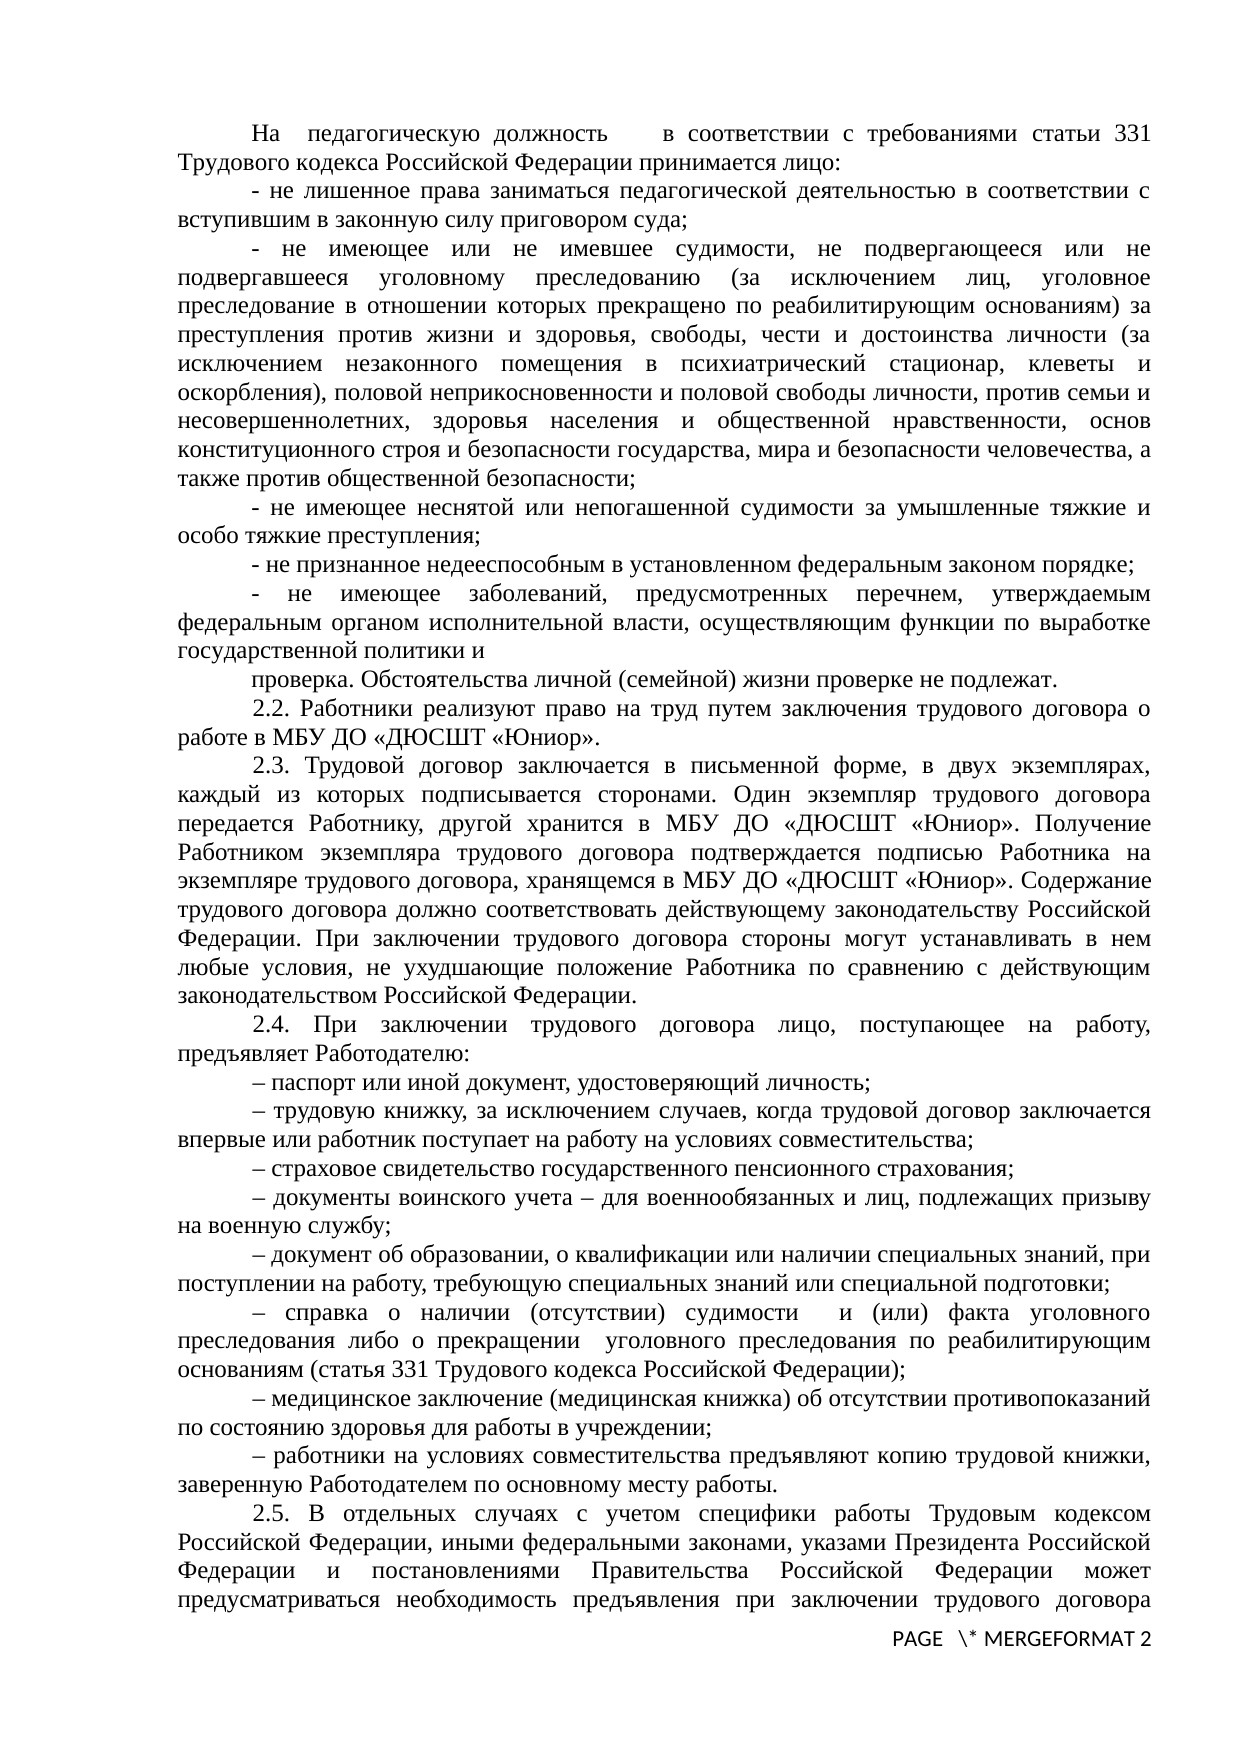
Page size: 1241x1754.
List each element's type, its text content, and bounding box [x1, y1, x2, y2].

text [177, 1498, 1152, 1613]
text - не имеющее заболеваний, предусмотренных перечнем, утверждаемым федеральным органом исполнительной власти, осуществляющим функции по выработке государственной политики и [177, 578, 1152, 664]
text – паспорт или иной документ, удостоверяющий личность; [177, 1067, 1152, 1096]
text - не имеющее неснятой или непогашенной судимости за умышленные тяжкие и особо тяжкие преступления; [177, 492, 1152, 549]
text – документ об образовании, о квалификации или наличии специальных знаний, при поступлении на работу, требующую специальных знаний или специальной подготовки; [177, 1239, 1152, 1297]
text – медицинское заключение (медицинская книжка) об отсутствии противопоказаний по состоянию здоровья для работы в учреждении; [177, 1383, 1152, 1441]
text 2.2. Работники реализуют право на труд путем заключения трудового договора о работе в МБУ ДО «ДЮСШТ «Юниор». [177, 693, 1152, 751]
text На педагогическую должность в соответствии с требованиями статьи 331 Трудового кодекса Российской Федерации принимается лицо: [177, 118, 1152, 176]
text – страховое свидетельство государственного пенсионного страхования; [177, 1153, 1152, 1182]
text – трудовую книжку, за исключением случаев, когда трудовой договор заключается впервые или работник поступает на работу на условиях совместительства; [177, 1096, 1152, 1153]
text - не признанное недееспособным в установленном федеральным законом порядке; [177, 549, 1152, 578]
text проверка. Обстоятельства личной (семейной) жизни проверке не подлежат. [177, 664, 1152, 693]
text – работники на условиях совместительства предъявляют копию трудовой книжки, заверенную Работодателем по основному месту работы. [177, 1441, 1152, 1498]
text – справка о наличии (отсутствии) судимости и (или) факта уголовного преследования либо о прекращении уголовного преследования по реабилитирующим основаниям (статья 331 Трудового кодекса Российской Федерации); [177, 1297, 1152, 1383]
text 2.3. Трудовой договор заключается в письменной форме, в двух экземплярах, каждый из которых подписывается сторонами. Один экземпляр трудового договора передается Работнику, другой хранится в МБУ ДО «ДЮСШТ «Юниор». Получение Работником экземпляра трудового договора подтверждается подписью Работника на экземпляре трудового договора, хранящемся в МБУ ДО «ДЮСШТ «Юниор». Содержание трудового договора должно соответствовать действующему законодательству Российской Федерации. При заключении трудового договора стороны могут устанавливать в нем любые условия, не ухудшающие положение Работника по сравнению с действующим законодательством Российской Федерации. [177, 751, 1152, 1009]
text 2.4. При заключении трудового договора лицо, поступающее на работу, предъявляет Работодателю: [177, 1009, 1152, 1067]
text – документы воинского учета – для военнообязанных и лиц, подлежащих призыву на военную службу; [177, 1182, 1152, 1239]
text - не лишенное права заниматься педагогической деятельностью в соответствии с вступившим в законную силу приговором суда; [177, 176, 1152, 233]
text - не имеющее или не имевшее судимости, не подвергающееся или не подвергавшееся уголовному преследованию (за исключением лиц, уголовное преследование в отношении которых прекращено по реабилитирующим основаниям) за преступления против жизни и здоровья, свободы, чести и достоинства личности (за исключением незаконного помещения в психиатрический стационар, клеветы и оскорбления), половой неприкосновенности и половой свободы личности, против семьи и несовершеннолетних, здоровья населения и общественной нравственности, основ конституционного строя и безопасности государства, мира и безопасности человечества, а также против общественной безопасности; [177, 233, 1152, 492]
